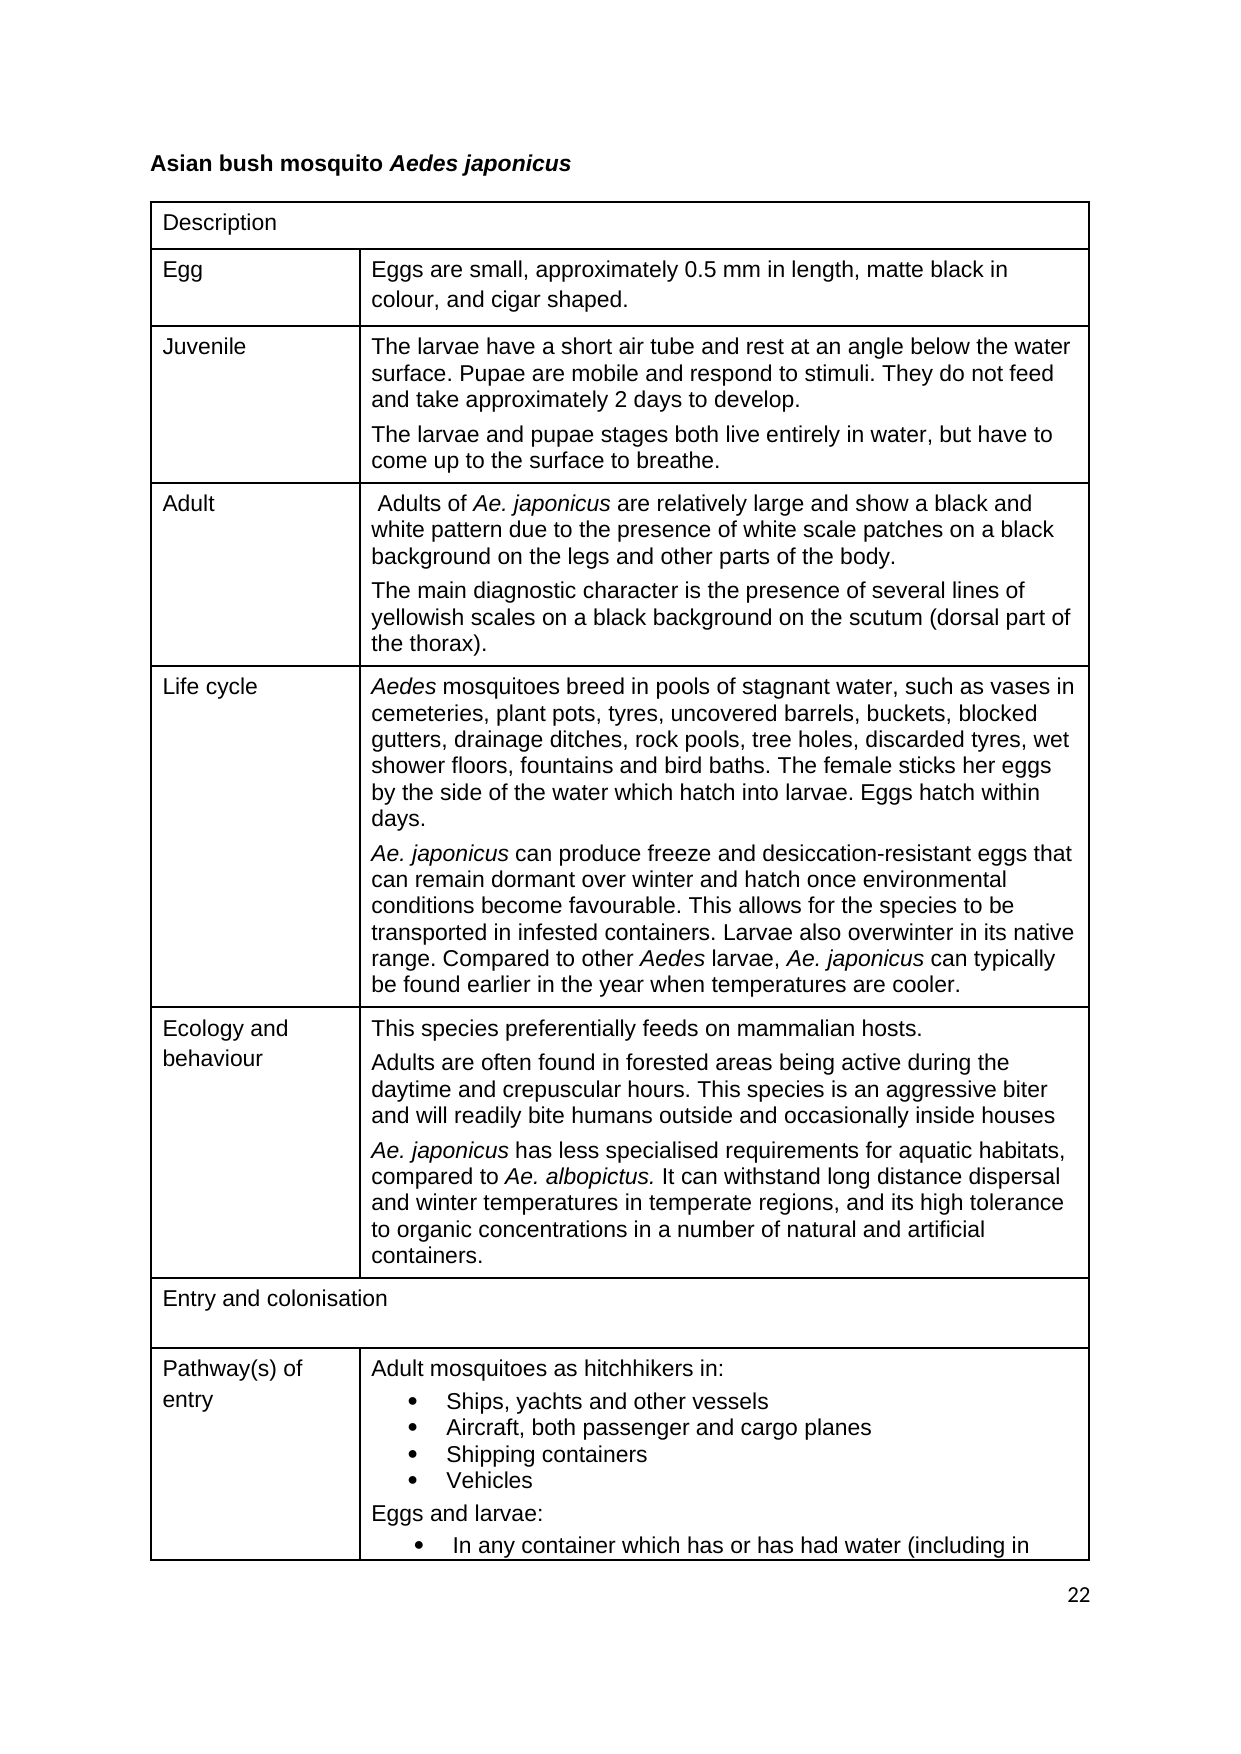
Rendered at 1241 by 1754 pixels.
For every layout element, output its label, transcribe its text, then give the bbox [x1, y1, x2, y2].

table_cell Egg [152, 250, 359, 325]
table_cell Pathway(s) of entry [152, 1349, 359, 1558]
table_header Description [152, 203, 1088, 248]
table_cell Eggs are small, approximately 0.5 mm in length, matte black in colour, and cigar shaped. [361, 250, 1088, 325]
table_cell Entry and colonisation [152, 1279, 1088, 1347]
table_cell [361, 1349, 1088, 1558]
table_cell The larvae have a short air tube and rest at an angle below the water surface. Pupae are mobile and respond to stimuli. They do not feed and take approximately 2 days to develop. The larvae and pupae stages both live entirely in water, but have to come up to the surface to breathe. [361, 327, 1088, 482]
table_cell Adult [152, 484, 359, 665]
table_cell Aedes mosquitoes breed in pools of stagnant water, such as vases in cemeteries, plant pots, tyres, uncovered barrels, buckets, blocked gutters, drainage ditches, rock pools, tree holes, discarded tyres, wet shower floors, fountains and bird baths. The female sticks her eggs by the side of the water which hatch into larvae. Eggs hatch within days. Ae. japonicus can produce freeze and desiccation-resistant eggs that can remain dormant over winter and hatch once environmental conditions become favourable. This allows for the species to be transported in infested containers. Larvae also overwinter in its native range. Compared to other Aedes larvae, Ae. japonicus can typically be found earlier in the year when temperatures are cooler. [361, 667, 1088, 1006]
table_cell Juvenile [152, 327, 359, 482]
table_cell Life cycle [152, 667, 359, 1006]
table_cell This species preferentially feeds on mammalian hosts. Adults are often found in forested areas being active during the daytime and crepuscular hours. This species is an aggressive biter and will readily bite humans outside and occasionally inside houses Ae. japonicus has less specialised requirements for aquatic habitats, compared to Ae. albopictus. It can withstand long distance dispersal and winter temperatures in temperate regions, and its high tolerance to organic concentrations in a number of natural and artificial containers. [361, 1008, 1088, 1277]
text Asian bush mosquito Aedes japonicus [150, 150, 1090, 176]
table_cell Ecology and behaviour [152, 1008, 359, 1277]
table_cell Adults of Ae. japonicus are relatively large and show a black and white pattern due to the presence of white scale patches on a black background on the legs and other parts of the body. The main diagnostic character is the presence of several lines of yellowish scales on a black background on the scutum (dorsal part of the thorax). [361, 484, 1088, 665]
